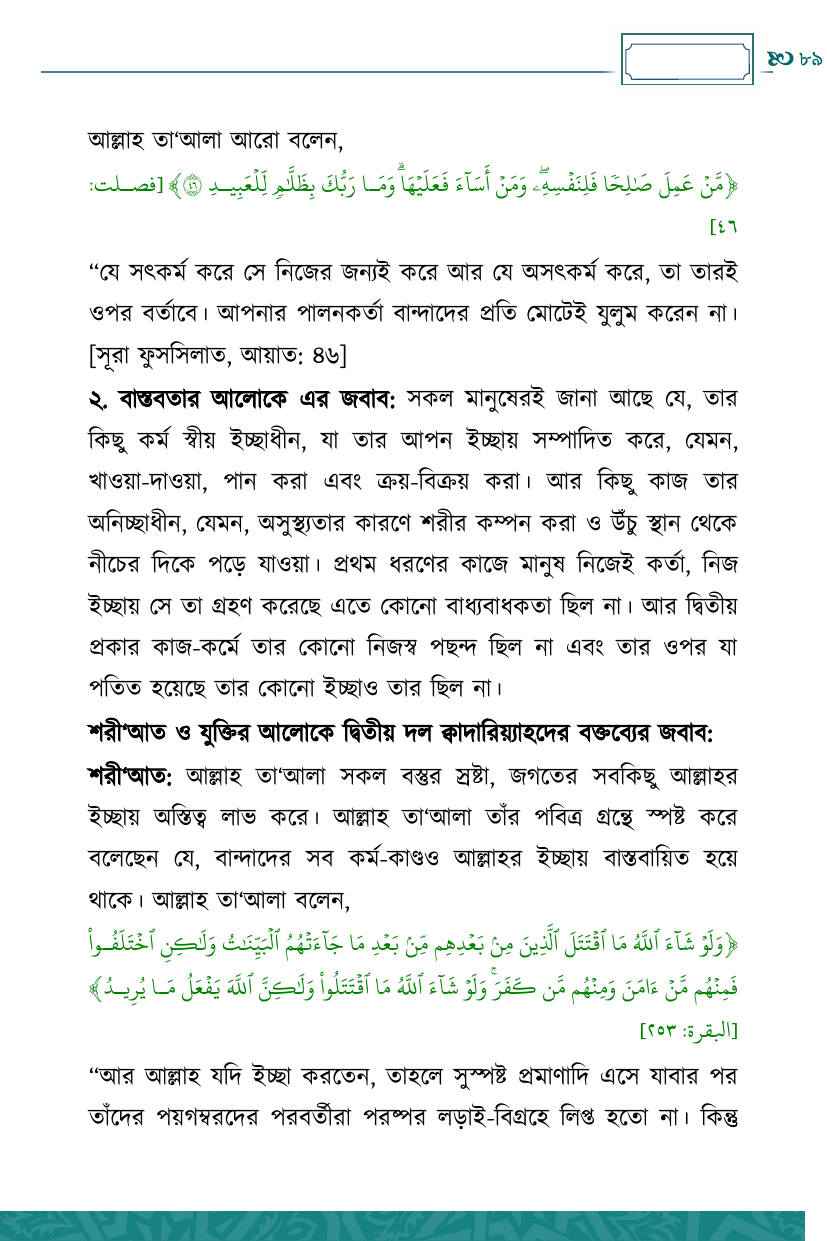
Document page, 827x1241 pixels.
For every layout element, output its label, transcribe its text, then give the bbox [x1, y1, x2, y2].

text শরী‘আত ও যুক্তির আলোকে দ্বিতীয় দল ক্বাদারিয়্যাহদের বক্তব্যের জবাব: [89, 710, 738, 751]
text আল্লাহ তা‘আলা আরো বলেন, [89, 118, 738, 159]
text “যে সৎকর্ম করে সে নিজের জন্যই করে আর যে অসৎকর্ম করে, তা তারই ওপর বর্তাবে। আপনার পালনকর্তা বান্দাদের প্রতি মোটেই যুলুম করেন না। [সূরা ফুসসিলাত, আয়াত: ৪৬] [89, 250, 738, 374]
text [89, 1053, 738, 1136]
text শরী‘আত: আল্লাহ তা‘আলা সকল বস্তুর স্রষ্টা, জগতের সবকিছু আল্লাহর ইচ্ছায় অস্তিত্ব লাভ করে। আল্লাহ তা‘আলা তাঁর পবিত্র গ্রন্থে স্পষ্ট করে বলেছেন যে, বান্দাদের সব কর্ম-কাণ্ডও আল্লাহর ইচ্ছায় বাস্তবায়িত হয়ে থাকে। আল্লাহ তা‘আলা বলেন, [89, 753, 738, 919]
picture [0, 1211, 805, 1241]
text ২. বাস্তবতার আলোকে এর জবাব: সকল মানুষেরই জানা আছে যে, তার কিছু কর্ম স্বীয় ইচ্ছাধীন, যা তার আপন ইচ্ছায় সম্পাদিত করে, যেমন, খাওয়া-দাওয়া, পান করা এবং ক্রয়-বিক্রয় করা। আর কিছু কাজ তার অনিচ্ছাধীন, যেমন, অসুস্থ্যতার কারণে শরীর কম্পন করা ও উঁচু স্থান থেকে নীচের দিকে পড়ে যাওয়া। প্রথম ধরণের কাজে মানুষ নিজেই কর্তা, নিজ ইচ্ছায় সে তা গ্রহণ করেছে এতে কোনো বাধ্যবাধকতা ছিল না। আর দ্বিতীয় প্রকার কাজ-কর্মে তার কোনো নিজস্ব পছন্দ ছিল না এবং তার ওপর যা পতিত হয়েছে তার কোনো ইচ্ছাও তার ছিল না। [89, 376, 738, 708]
text ﴿وَلَوۡ شَآءَ ٱللَّهُ مَا ٱقۡتَتَلَ ٱلَّذِينَ مِنۢ بَعۡدِهِم مِّنۢ بَعۡدِ مَا جَآءَتۡهُمُ ٱلۡبَيِّنَٰتُ وَلَٰكِنِ ٱخۡتَلَفُواْ فَمِنۡهُم مَّنۡ ءَامَنَ وَمِنۡهُم مَّن كَفَرَۚ وَلَوۡ شَآءَ ٱللَّهُ مَا ٱقۡتَتَلُواْ وَلَٰكِنَّ ٱللَّهَ يَفۡعَلُ مَا يُرِيدُ﴾ [البقرة: ٢٥٣] [89, 921, 738, 1051]
text ﴿مَّنۡ عَمِلَ صَٰلِحٗا فَلِنَفۡسِهِۦۖ وَمَنۡ أَسَآءَ فَعَلَيۡهَاۗ وَمَا رَبُّكَ بِظَلَّٰمٖ لِّلۡعَبِيدِ ٤٦﴾ [فصلت: ٤٦] [89, 162, 738, 248]
